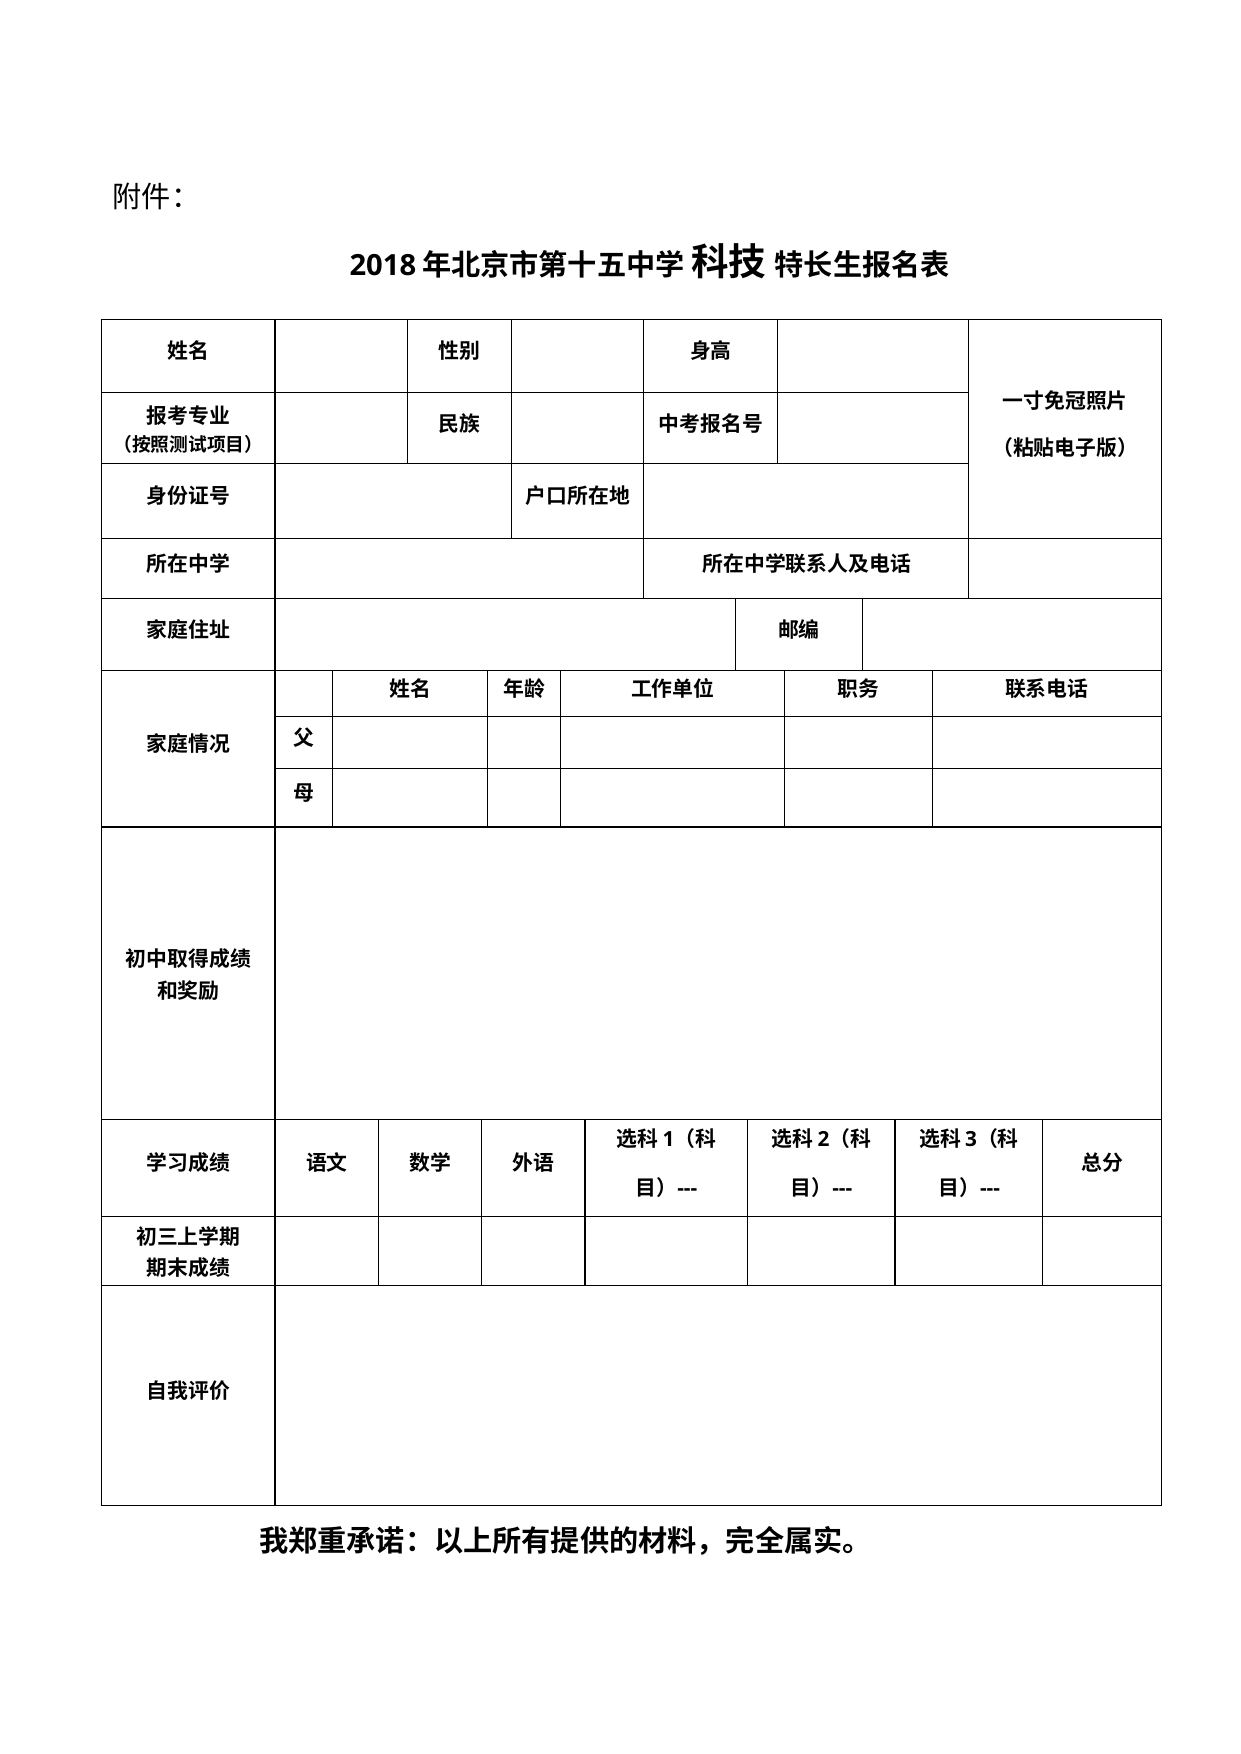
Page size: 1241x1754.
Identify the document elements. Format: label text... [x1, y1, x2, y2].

table_cell [488, 769, 560, 826]
table_cell 中考报名号 [644, 393, 777, 463]
table_cell 家庭情况 [102, 671, 274, 826]
table_cell [896, 1217, 1042, 1284]
table_cell [1043, 1217, 1161, 1284]
table_header 姓名 [102, 320, 274, 392]
table_cell 年龄 [488, 671, 560, 716]
table_cell 外语 [482, 1120, 584, 1216]
text 我郑重承诺：以上所有提供的材料，完全属实。 [112, 1506, 1128, 1571]
table_cell [933, 717, 1161, 768]
table_cell 家庭住址 [102, 599, 274, 670]
table_header 一寸免冠照片 （粘贴电子版） [969, 320, 1161, 538]
table_cell 父 [276, 717, 332, 768]
table_header 身高 [644, 320, 777, 392]
table_cell 总分 [1043, 1120, 1161, 1216]
table_cell [488, 717, 560, 768]
table_cell 报考专业 （按照测试项目） [102, 393, 274, 463]
table_cell 民族 [408, 393, 511, 463]
table_cell [778, 393, 968, 463]
table_cell [863, 599, 1161, 670]
table_cell [276, 393, 407, 463]
table_cell 户口所在地 [512, 464, 643, 538]
table_cell [276, 828, 1161, 1119]
table_header 性别 [408, 320, 511, 392]
table_cell [785, 769, 932, 826]
table_cell [586, 1217, 747, 1284]
table_cell [644, 464, 968, 538]
table_cell [379, 1217, 481, 1284]
table_cell 数学 [379, 1120, 481, 1216]
table_header [512, 320, 643, 392]
table_cell [561, 769, 784, 826]
table_cell [333, 717, 487, 768]
table_cell 选科3（科目）--- [896, 1120, 1042, 1216]
table_cell 邮编 [736, 599, 862, 670]
table_cell 自我评价 [102, 1286, 274, 1505]
table_cell [561, 717, 784, 768]
table_cell [276, 599, 735, 670]
table_cell 初三上学期 期末成绩 [102, 1217, 274, 1284]
table_cell 学习成绩 [102, 1120, 274, 1216]
table_cell 所在中学联系人及电话 [644, 539, 968, 597]
table_cell 联系电话 [933, 671, 1161, 716]
text 2018年北京市第十五中学 科技 特长生报名表 [112, 227, 1128, 292]
table_cell [482, 1217, 584, 1284]
table_header [276, 320, 407, 392]
table_cell [276, 1217, 378, 1284]
table_cell 身份证号 [102, 464, 274, 538]
table_cell [933, 769, 1161, 826]
table_cell 选科2（科目）--- [748, 1120, 894, 1216]
table_cell [276, 1286, 1161, 1505]
table_cell [748, 1217, 894, 1284]
table_cell 母 [276, 769, 332, 826]
table_cell 姓名 [333, 671, 487, 716]
table_cell 工作单位 [561, 671, 784, 716]
table_cell [969, 539, 1161, 597]
table_cell [276, 464, 511, 538]
table_cell 所在中学 [102, 539, 274, 597]
table_header [778, 320, 968, 392]
table_cell 初中取得成绩 和奖励 [102, 828, 274, 1119]
table_cell 语文 [276, 1120, 378, 1216]
table_cell [512, 393, 643, 463]
table_cell 职务 [785, 671, 932, 716]
table_cell 选科1（科目）--- [586, 1120, 747, 1216]
table_cell [333, 769, 487, 826]
text 附件： [112, 162, 1128, 227]
table_cell [276, 539, 643, 597]
table_cell [785, 717, 932, 768]
table_cell [276, 671, 332, 716]
